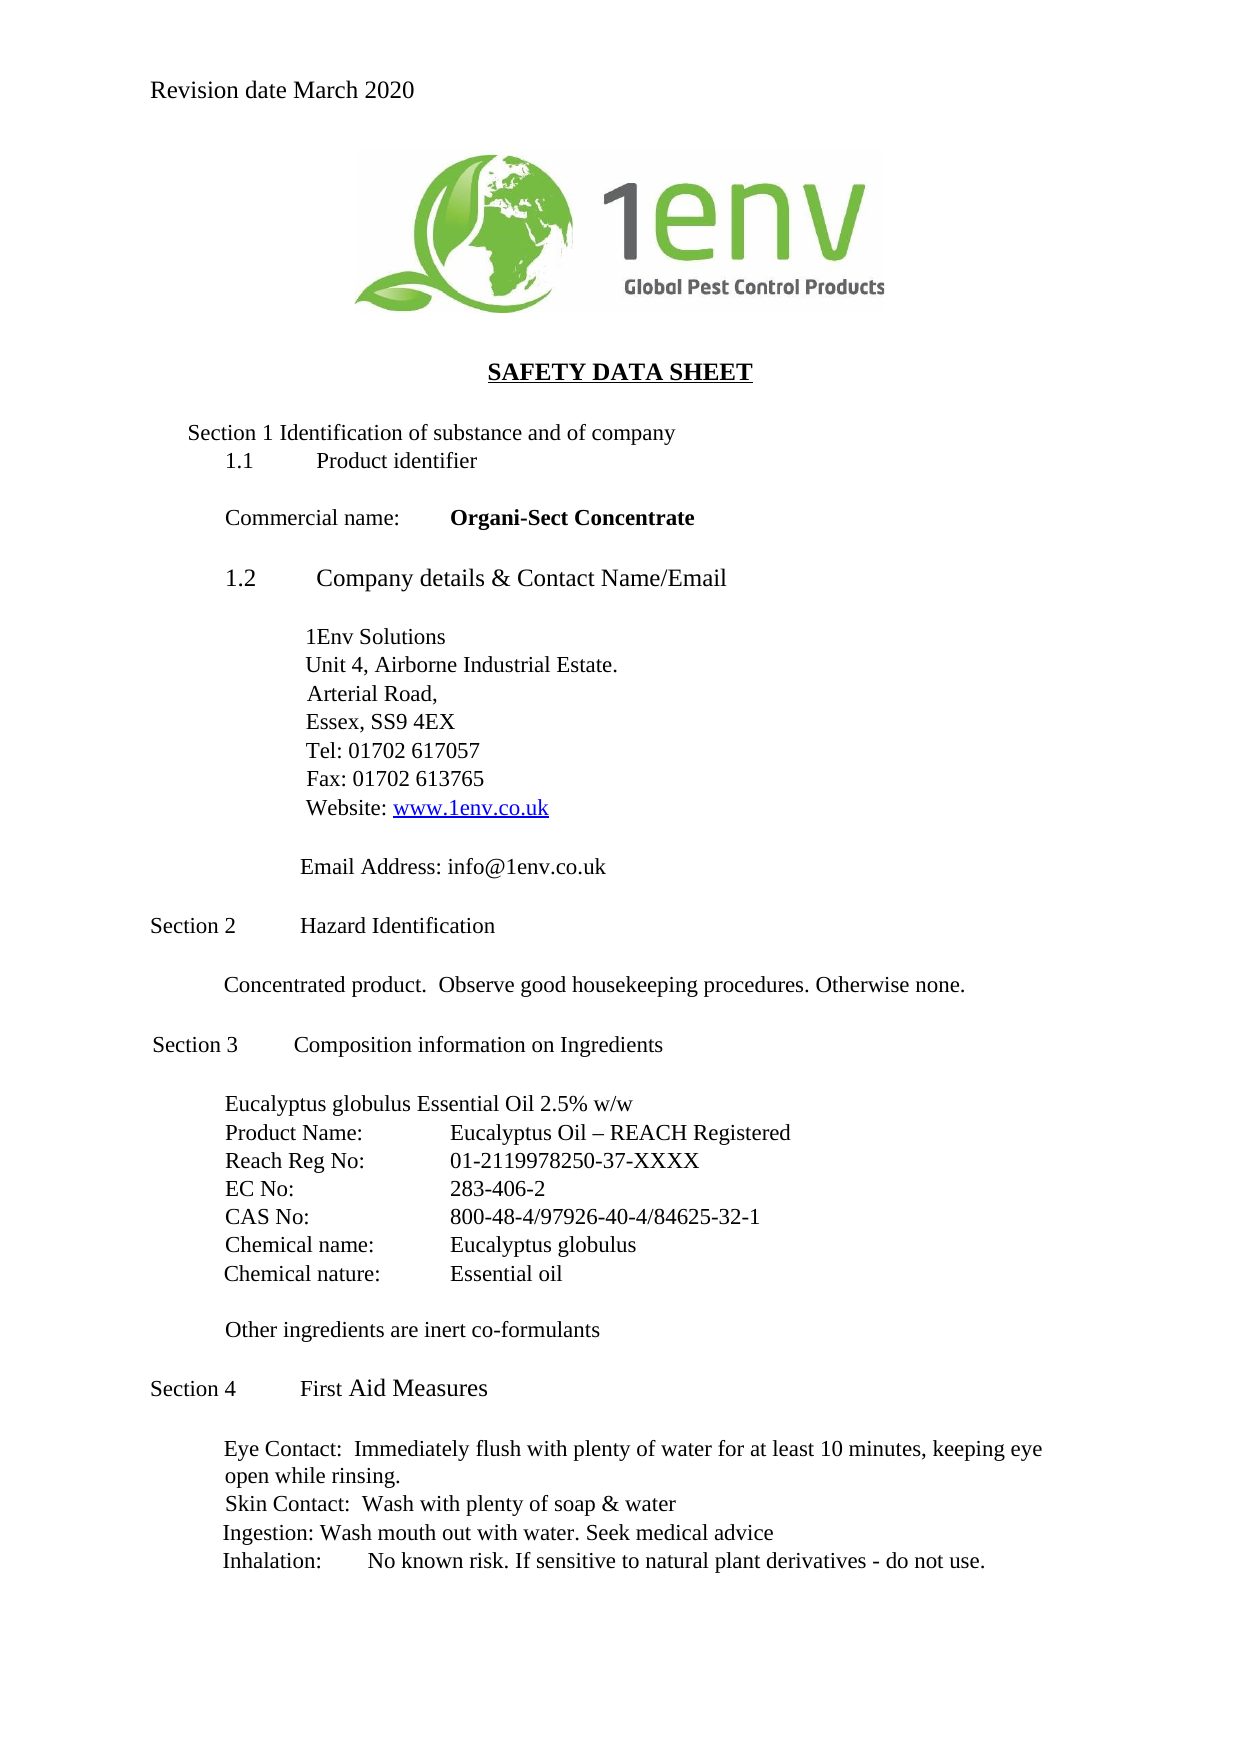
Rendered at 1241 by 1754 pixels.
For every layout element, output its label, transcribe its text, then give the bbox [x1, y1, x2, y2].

text Chemical name: Eucalyptus globulus [225, 1231, 1088, 1258]
text Reach Reg No: 01-2119978250-37-XXXX [225, 1147, 1088, 1173]
text Fax: 01702 613765 [226, 765, 1088, 791]
text Website: www.1env.co.uk [226, 793, 1088, 820]
text Eye Contact: Immediately flush with plenty of water for at least 10 minutes, keeping eye open while rinsing. [223, 1435, 1088, 1488]
text Concentrated product. Observe good housekeeping procedures. Otherwise none. [223, 972, 1088, 998]
text Commercial name: Organi-Sect Concentrate [225, 504, 1088, 531]
text Email Address: info@1env.co.uk [225, 853, 1088, 879]
text EC No: 283-406-2 [225, 1175, 1088, 1202]
text Ingestion: Wash mouth out with water. Seek medical advice [150, 1519, 1088, 1545]
subtitle Section 3 Composition information on Ingredients [150, 1031, 1088, 1057]
text Other ingredients are inert co-formulants [225, 1316, 1088, 1342]
text Section 2 Hazard Identification [150, 912, 1088, 938]
text Arterial Road, [301, 680, 1088, 706]
text Chemical nature: Essential oil [223, 1259, 1088, 1286]
subtitle Section 4 First Aid Measures [150, 1373, 1088, 1402]
text CAS No: 800-48-4/97926-40-4/84625-32-1 [225, 1203, 1088, 1230]
subtitle Section 1 Identification of substance and of company [187, 419, 1088, 445]
subtitle Company details & Contact Name/Email [225, 563, 1088, 592]
picture [354, 150, 885, 313]
subtitle 1Env Solutions [225, 623, 1088, 649]
text Unit 4, Airborne Industrial Estate. [225, 651, 1063, 678]
subtitle Product identifier [225, 447, 1088, 474]
subtitle Product Name: Eucalyptus Oil – REACH Registered [225, 1119, 1088, 1145]
text Essex, SS9 4EX [226, 708, 1088, 734]
text Eucalyptus globulus Essential Oil 2.5% w/w [150, 1090, 1088, 1117]
text Tel: 01702 617057 [225, 737, 1088, 763]
text Inhalation: No known risk. If sensitive to natural plant derivatives - do not use. [150, 1547, 1088, 1573]
text SAFETY DATA SHEET [152, 357, 1088, 386]
text Skin Contact: Wash with plenty of soap & water [150, 1490, 1088, 1517]
